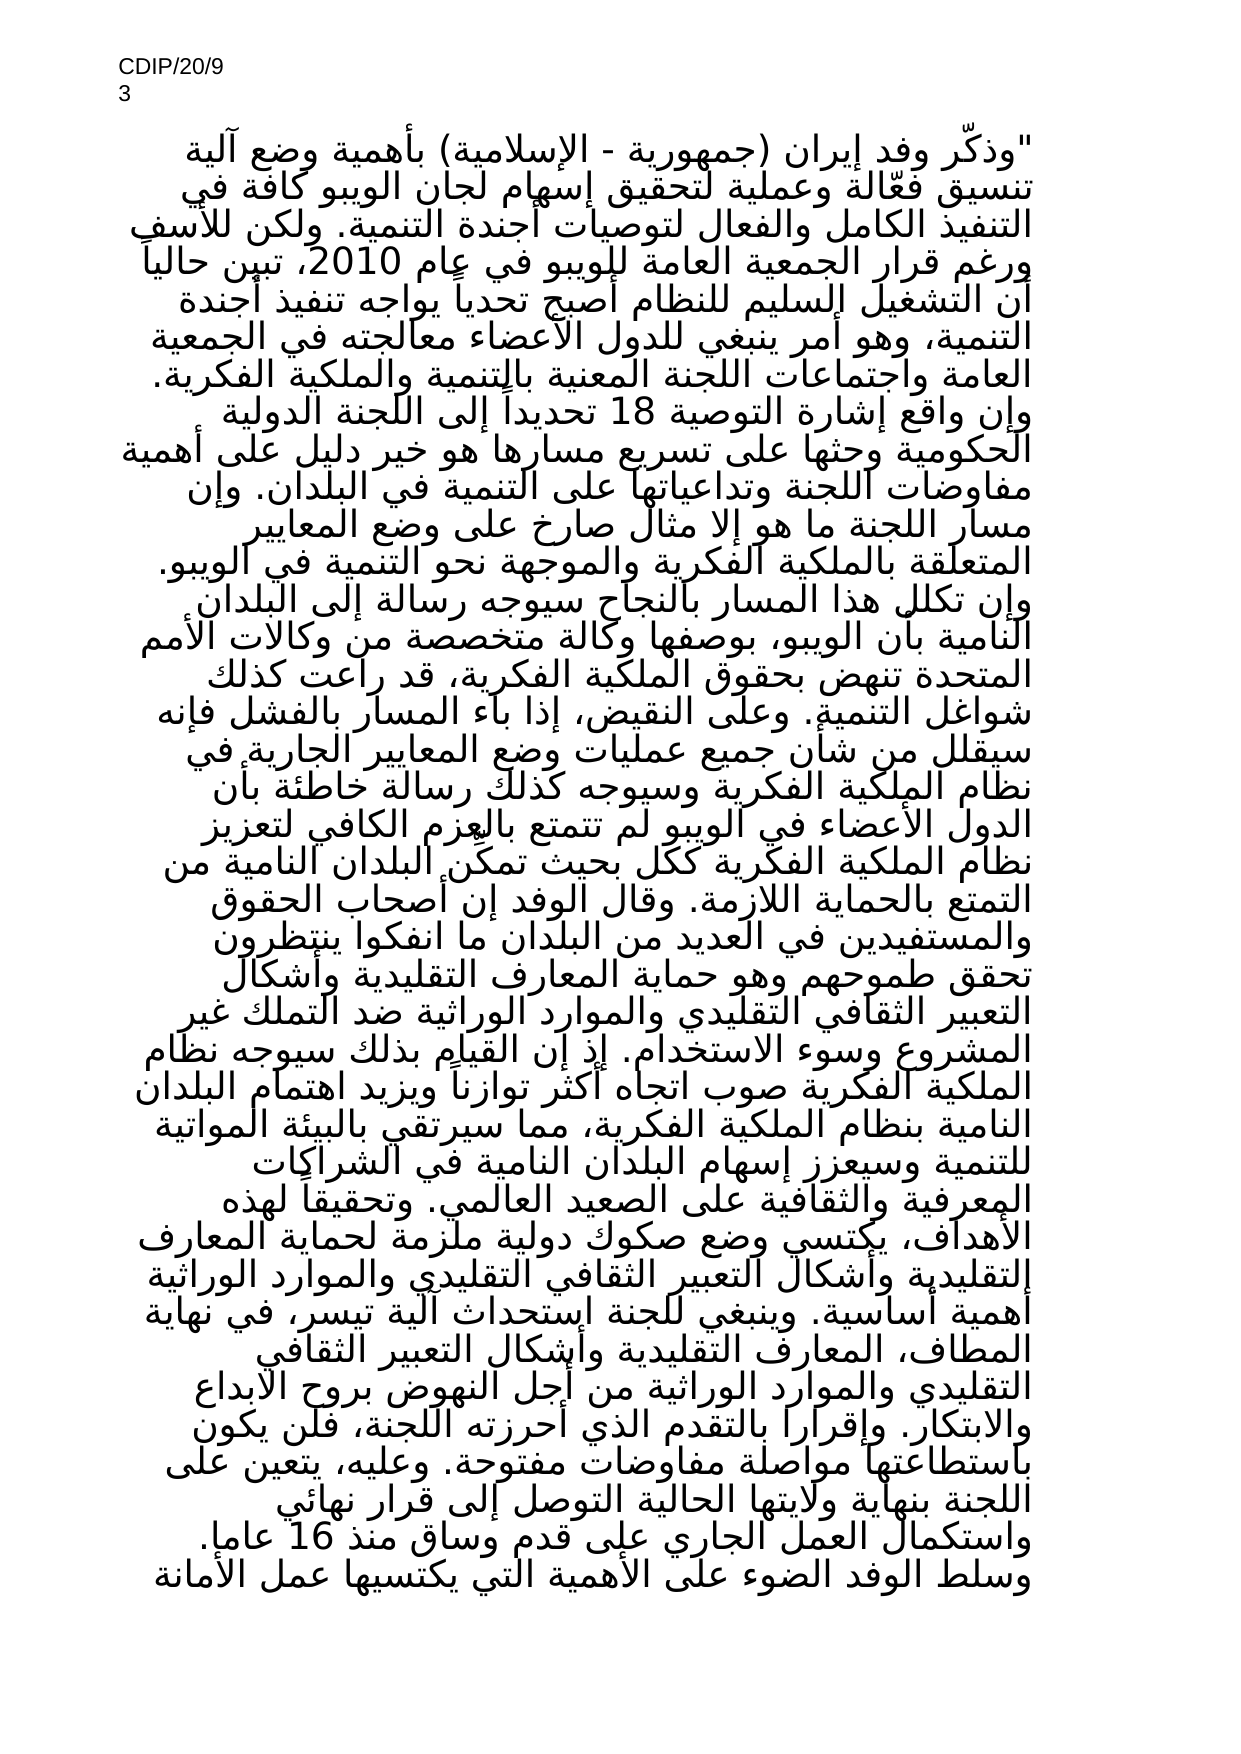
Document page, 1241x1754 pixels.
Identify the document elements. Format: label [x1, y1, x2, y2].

text [118, 132, 1033, 1595]
